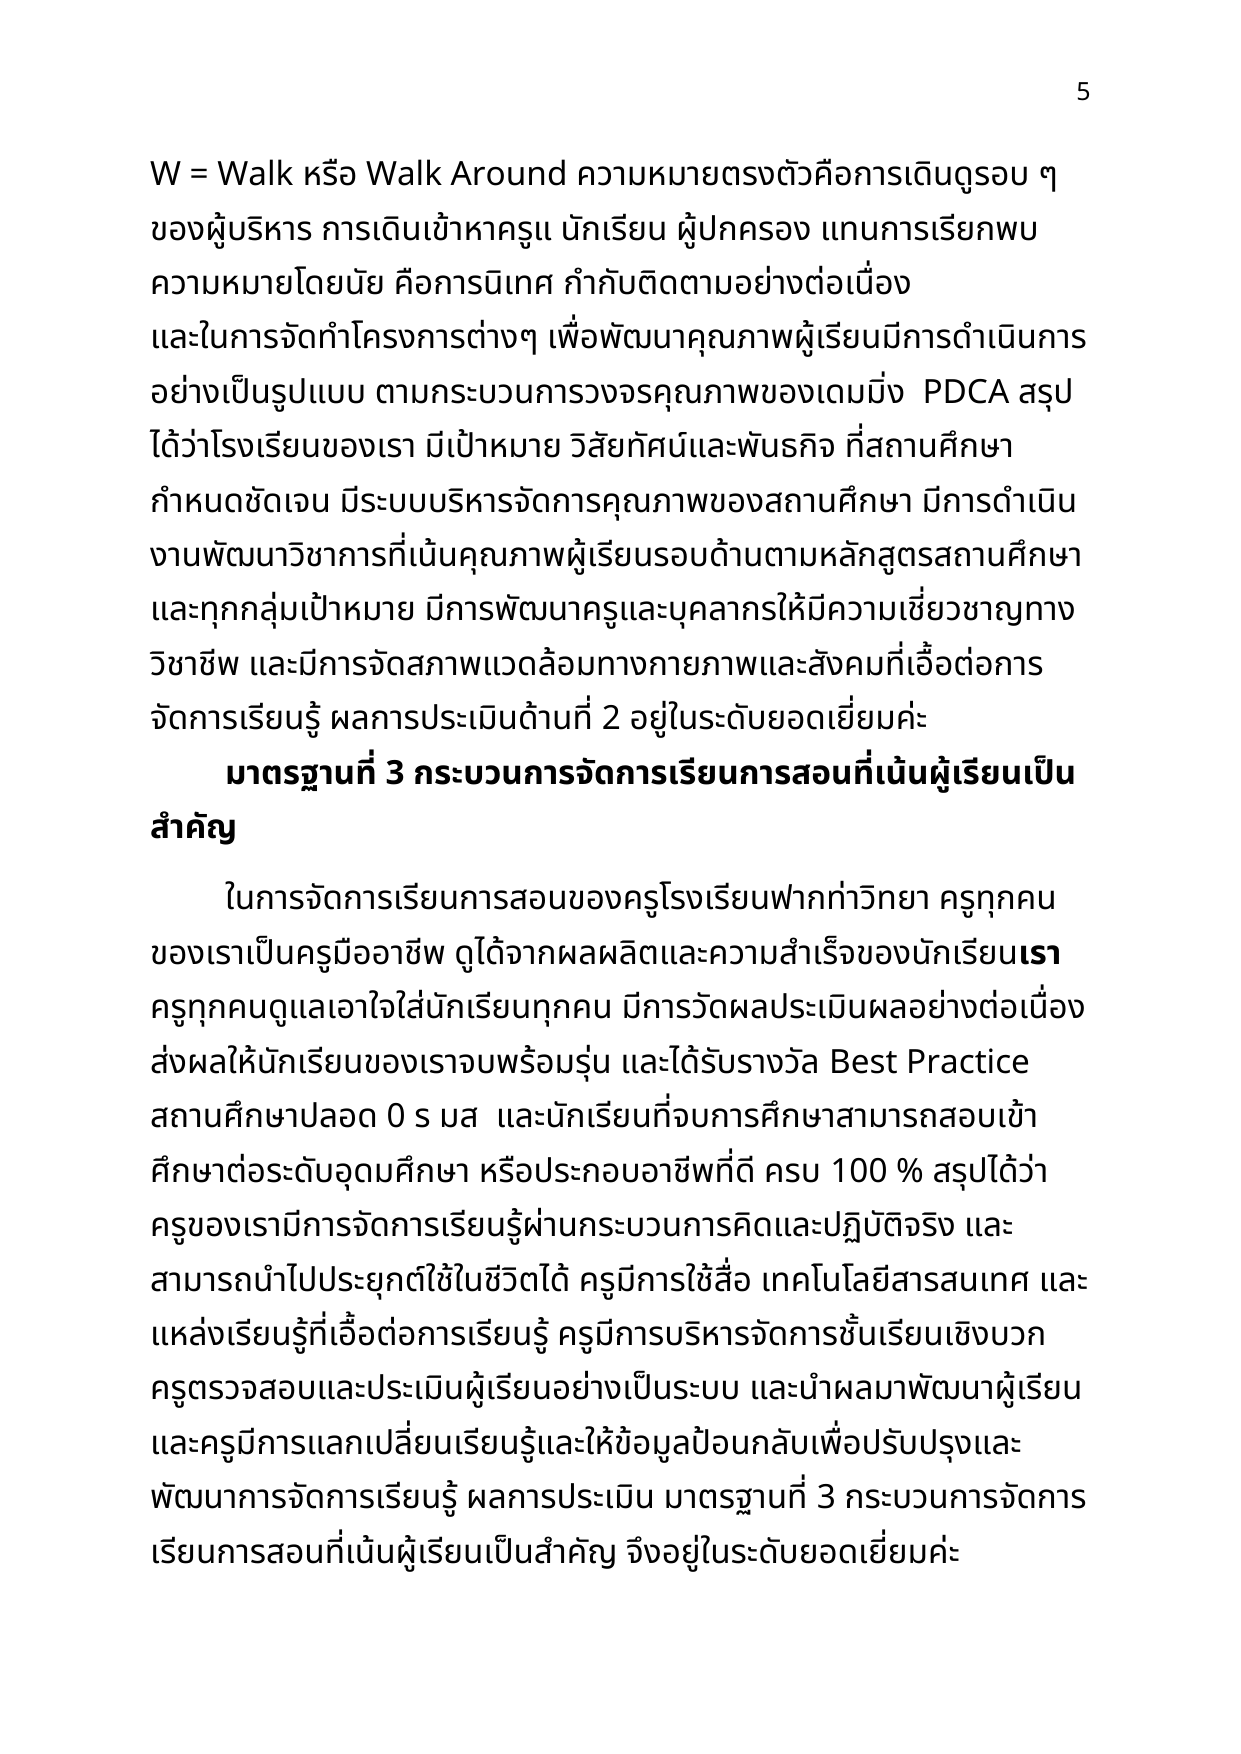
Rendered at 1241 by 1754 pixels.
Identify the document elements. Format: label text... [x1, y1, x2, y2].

text W = Walk หรือ Walk Around ความหมายตรงตัวคือการเดินดูรอบ ๆ ของผู้บริหาร การเดินเข้าหาครูแ นักเรียน ผู้ปกครอง แทนการเรียกพบ ความหมายโดยนัย คือการนิเทศ กำกับติดตามอย่างต่อเนื่อง [150, 150, 1090, 309]
text และในการจัดทำโครงการต่างๆ เพื่อพัฒนาคุณภาพผู้เรียนมีการดำเนินการอย่างเป็นรูปแบบ ตามกระบวนการวงจรคุณภาพของเดมมิ่ง PDCA สรุปได้ว่าโรงเรียนของเรา มีเป้าหมาย วิสัยทัศน์และพันธกิจ ที่สถานศึกษากำหนดชัดเจน มีระบบบริหารจัดการคุณภาพของสถานศึกษา มีการดำเนินงานพัฒนาวิชาการที่เน้นคุณภาพผู้เรียนรอบด้านตามหลักสูตรสถานศึกษาและทุกกลุ่มเป้าหมาย มีการพัฒนาครูและบุคลากรให้มีความเชี่ยวชาญทางวิชาชีพ และมีการจัดสภาพแวดล้อมทางกายภาพและสังคมที่เอื้อต่อการจัดการเรียนรู้ ผลการประเมินด้านที่ 2 อยู่ในระดับยอดเยี่ยมค่ะ [150, 313, 1090, 745]
text มาตรฐานที่ 3 กระบวนการจัดการเรียนการสอนที่เน้นผู้เรียนเป็นสำคัญ [150, 749, 1090, 854]
text ในการจัดการเรียนการสอนของครูโรงเรียนฟากท่าวิทยา ครูทุกคนของเราเป็นครูมืออาชีพ ดูได้จากผลผลิตและความสำเร็จของนักเรียนเรา ครูทุกคนดูแลเอาใจใส่นักเรียนทุกคน มีการวัดผลประเมินผลอย่างต่อเนื่อง ส่งผลให้นักเรียนของเราจบพร้อมรุ่น และได้รับรางวัล Best Practice สถานศึกษาปลอด 0 ร มส และนักเรียนที่จบการศึกษาสามารถสอบเข้าศึกษาต่อระดับอุดมศึกษา หรือประกอบอาชีพที่ดี ครบ 100 % สรุปได้ว่า ครูของเรามีการจัดการเรียนรู้ผ่านกระบวนการคิดและปฏิบัติจริง และสามารถนำไปประยุกต์ใช้ในชีวิตได้ ครูมีการใช้สื่อ เทคโนโลยีสารสนเทศ และแหล่งเรียนรู้ที่เอื้อต่อการเรียนรู้ ครูมีการบริหารจัดการชั้นเรียนเชิงบวก ครูตรวจสอบและประเมินผู้เรียนอย่างเป็นระบบ และนำผลมาพัฒนาผู้เรียน และครูมีการแลกเปลี่ยนเรียนรู้และให้ข้อมูลป้อนกลับเพื่อปรับปรุงและพัฒนาการจัดการเรียนรู้ ผลการประเมิน มาตรฐานที่ 3 กระบวนการจัดการเรียนการสอนที่เน้นผู้เรียนเป็นสำคัญ จึงอยู่ในระดับยอดเยี่ยมค่ะ [150, 874, 1090, 1578]
